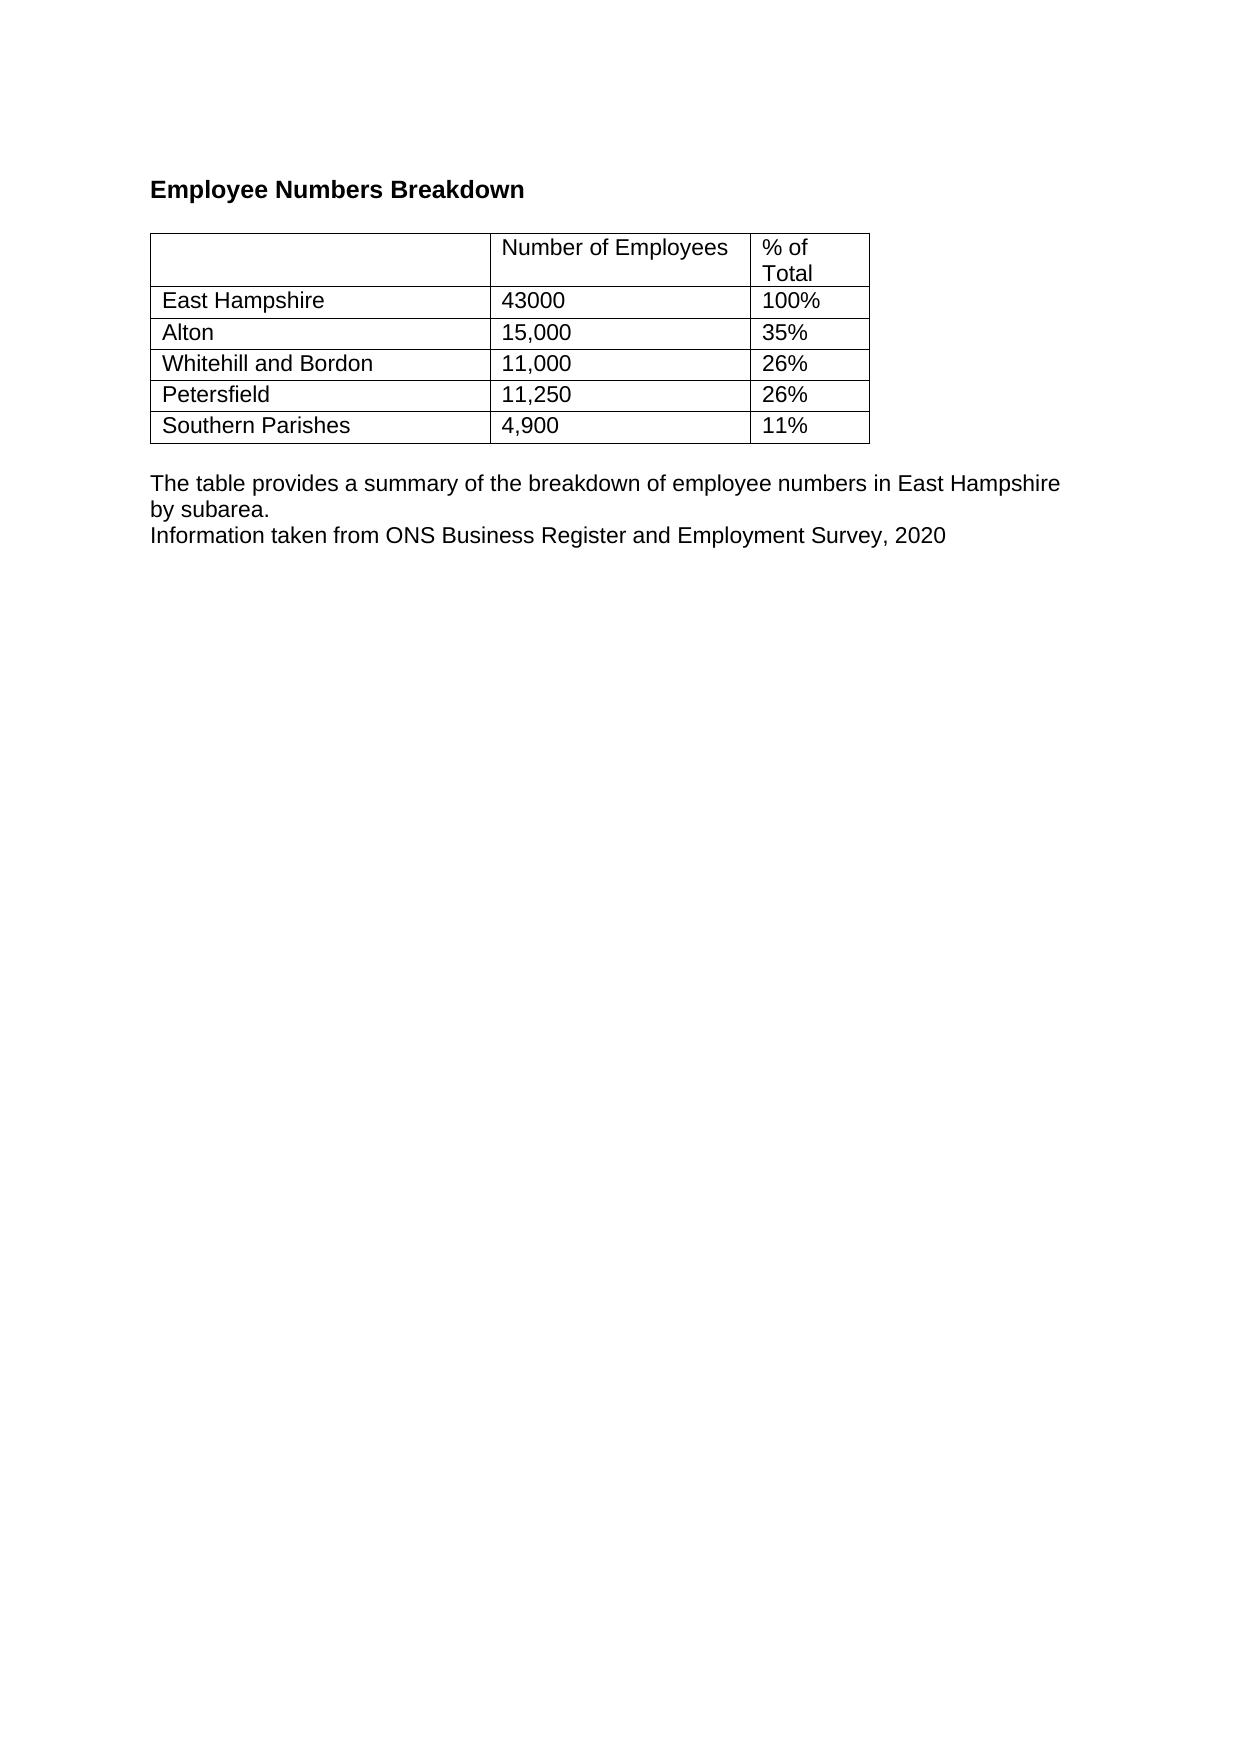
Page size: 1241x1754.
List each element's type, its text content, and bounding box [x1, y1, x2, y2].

subtitle Employee Numbers Breakdown [150, 175, 1090, 204]
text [150, 522, 1090, 549]
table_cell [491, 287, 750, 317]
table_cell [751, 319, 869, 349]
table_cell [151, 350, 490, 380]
text The table provides a summary of the breakdown of employee numbers in East Hampshire by subarea. [150, 470, 1090, 522]
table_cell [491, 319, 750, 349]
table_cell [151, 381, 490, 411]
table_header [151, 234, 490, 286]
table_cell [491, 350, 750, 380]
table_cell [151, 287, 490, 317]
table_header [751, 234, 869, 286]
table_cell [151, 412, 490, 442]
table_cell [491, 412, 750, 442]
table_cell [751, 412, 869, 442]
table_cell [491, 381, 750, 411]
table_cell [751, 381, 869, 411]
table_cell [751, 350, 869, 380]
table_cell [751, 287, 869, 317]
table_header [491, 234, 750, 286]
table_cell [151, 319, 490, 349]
